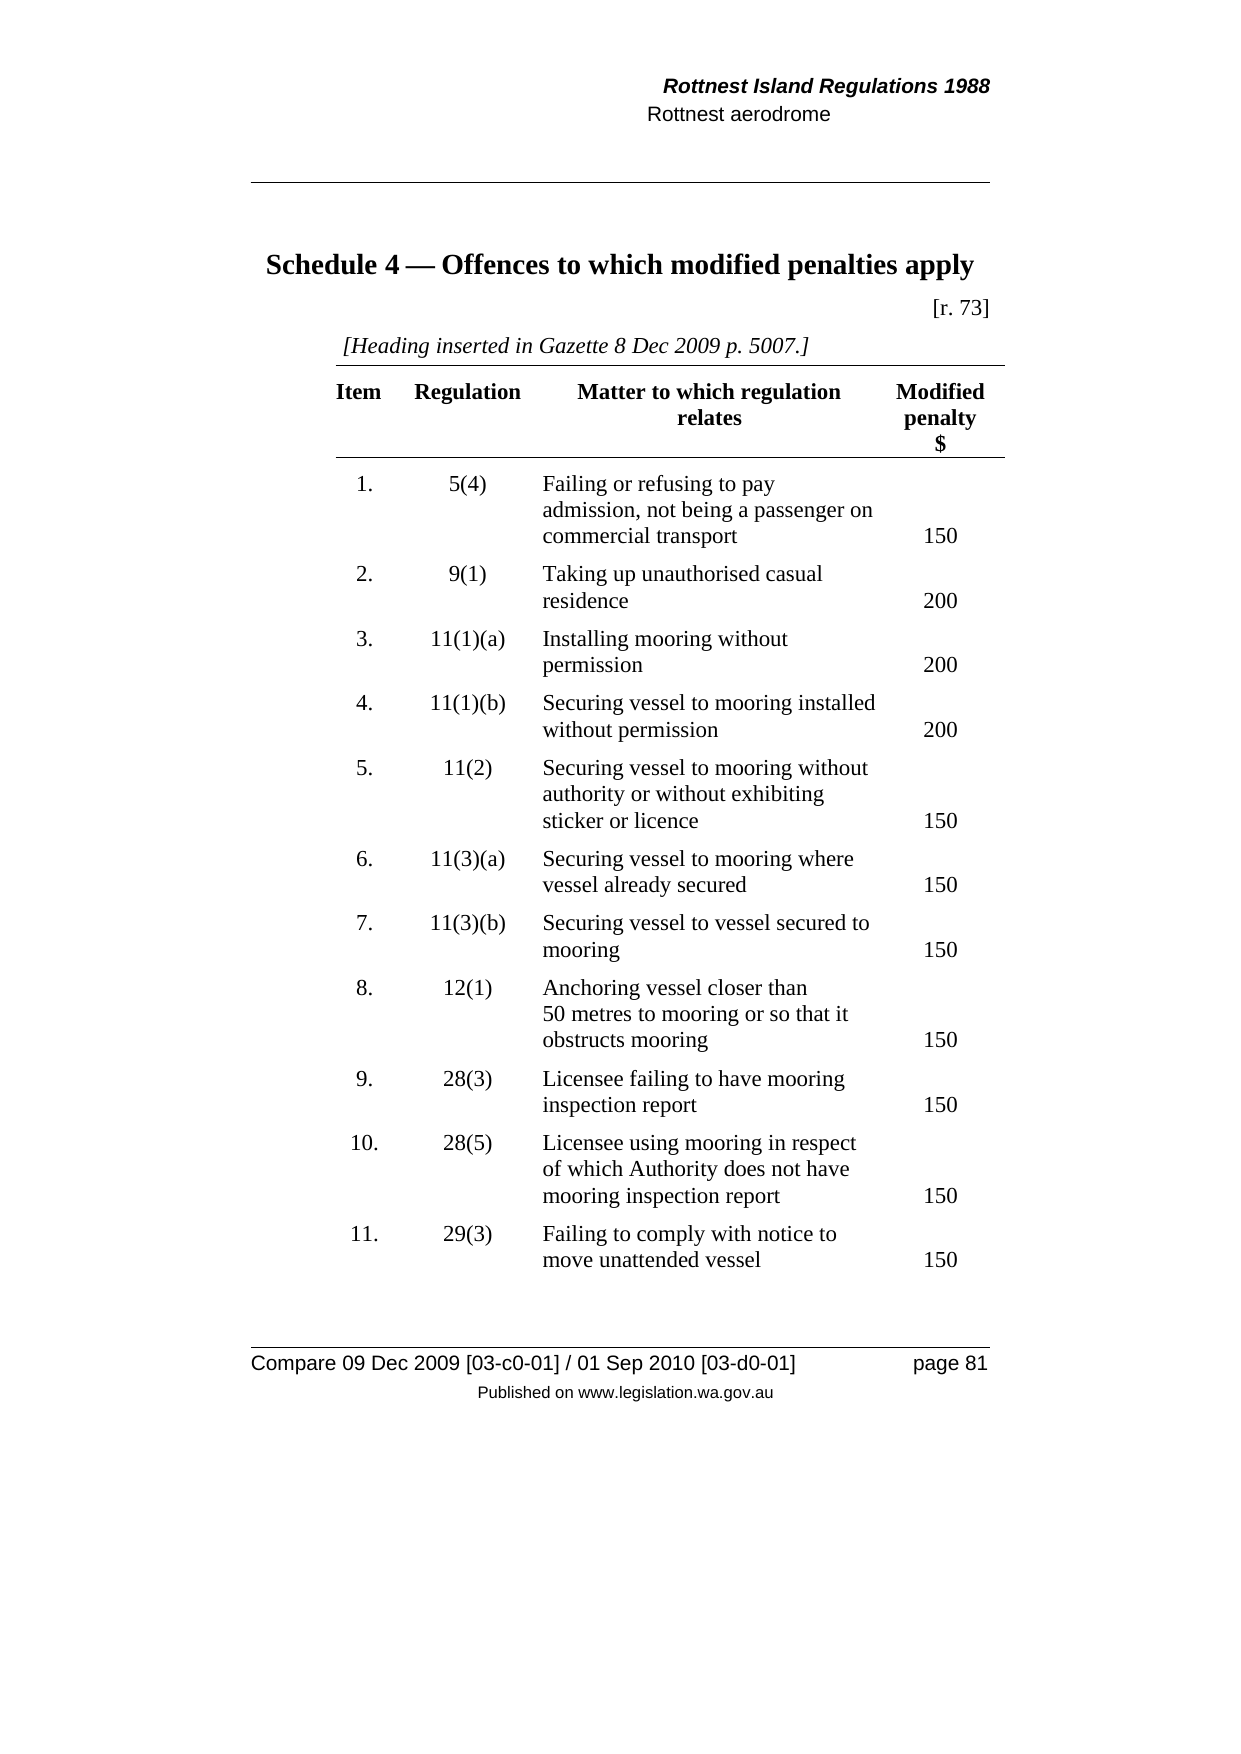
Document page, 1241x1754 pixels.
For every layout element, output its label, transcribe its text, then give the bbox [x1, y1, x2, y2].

table_cell 8. [336, 962, 399, 1053]
subtitle Schedule 4 — Offences to which modified penalties apply [251, 247, 990, 281]
table_cell 150 [882, 833, 1004, 897]
table_cell 11(2) [399, 742, 542, 833]
table_cell Securing vessel to mooring where vessel already secured [542, 833, 882, 897]
table_cell Anchoring vessel closer than 50 metres to mooring or so that it obstructs mooring [542, 962, 882, 1053]
table_cell 150 [882, 742, 1004, 833]
table_cell Taking up unauthorised casual residence [542, 549, 882, 613]
table_cell 2. [336, 549, 399, 613]
table_cell 200 [882, 549, 1004, 613]
table_cell 3. [336, 613, 399, 678]
table_cell Licensee failing to have mooring inspection report [542, 1053, 882, 1117]
table_header Regulation [399, 366, 542, 457]
table_cell Securing vessel to mooring installed without permission [542, 678, 882, 742]
table_cell 5(4) [399, 458, 542, 549]
table_cell 11(3)(a) [399, 833, 542, 897]
table_cell Securing vessel to mooring without authority or without exhibiting sticker or licence [542, 742, 882, 833]
table_cell 9(1) [399, 549, 542, 613]
table_cell 4. [336, 678, 399, 742]
table_cell 11(1)(b) [399, 678, 542, 742]
table_cell 7. [336, 898, 399, 962]
table_header Modified penalty $ [882, 366, 1004, 457]
table_cell 150 [882, 1208, 1004, 1273]
table_cell 29(3) [399, 1208, 542, 1273]
table_cell 200 [882, 613, 1004, 678]
table_cell 5. [336, 742, 399, 833]
table_cell 150 [882, 962, 1004, 1053]
table_cell 28(5) [399, 1117, 542, 1208]
table_header Matter to which regulation relates [542, 366, 882, 457]
text [r. 73] [251, 293, 990, 320]
table_cell Installing mooring without permission [542, 613, 882, 678]
table_cell 150 [882, 1053, 1004, 1117]
table_cell 11(3)(b) [399, 898, 542, 962]
table_cell 6. [336, 833, 399, 897]
table_cell 1. [336, 458, 399, 549]
table_cell Securing vessel to vessel secured to mooring [542, 898, 882, 962]
table_cell 150 [882, 458, 1004, 549]
table_cell 9. [336, 1053, 399, 1117]
table_cell 11. [336, 1208, 399, 1273]
table_cell 150 [882, 1117, 1004, 1208]
table_cell 10. [336, 1117, 399, 1208]
table_header Item [336, 366, 399, 457]
table_cell 12(1) [399, 962, 542, 1053]
table_cell 11(1)(a) [399, 613, 542, 678]
table_cell 200 [882, 678, 1004, 742]
table_cell 28(3) [399, 1053, 542, 1117]
subtitle [Heading inserted in Gazette 8 Dec 2009 p. 5007.] [251, 332, 990, 359]
table_cell Licensee using mooring in respect of which Authority does not have mooring inspection report [542, 1117, 882, 1208]
table_cell Failing or refusing to pay admission, not being a passenger on commercial transport [542, 458, 882, 549]
table_cell 150 [882, 898, 1004, 962]
table_cell Failing to comply with notice to move unattended vessel [542, 1208, 882, 1273]
